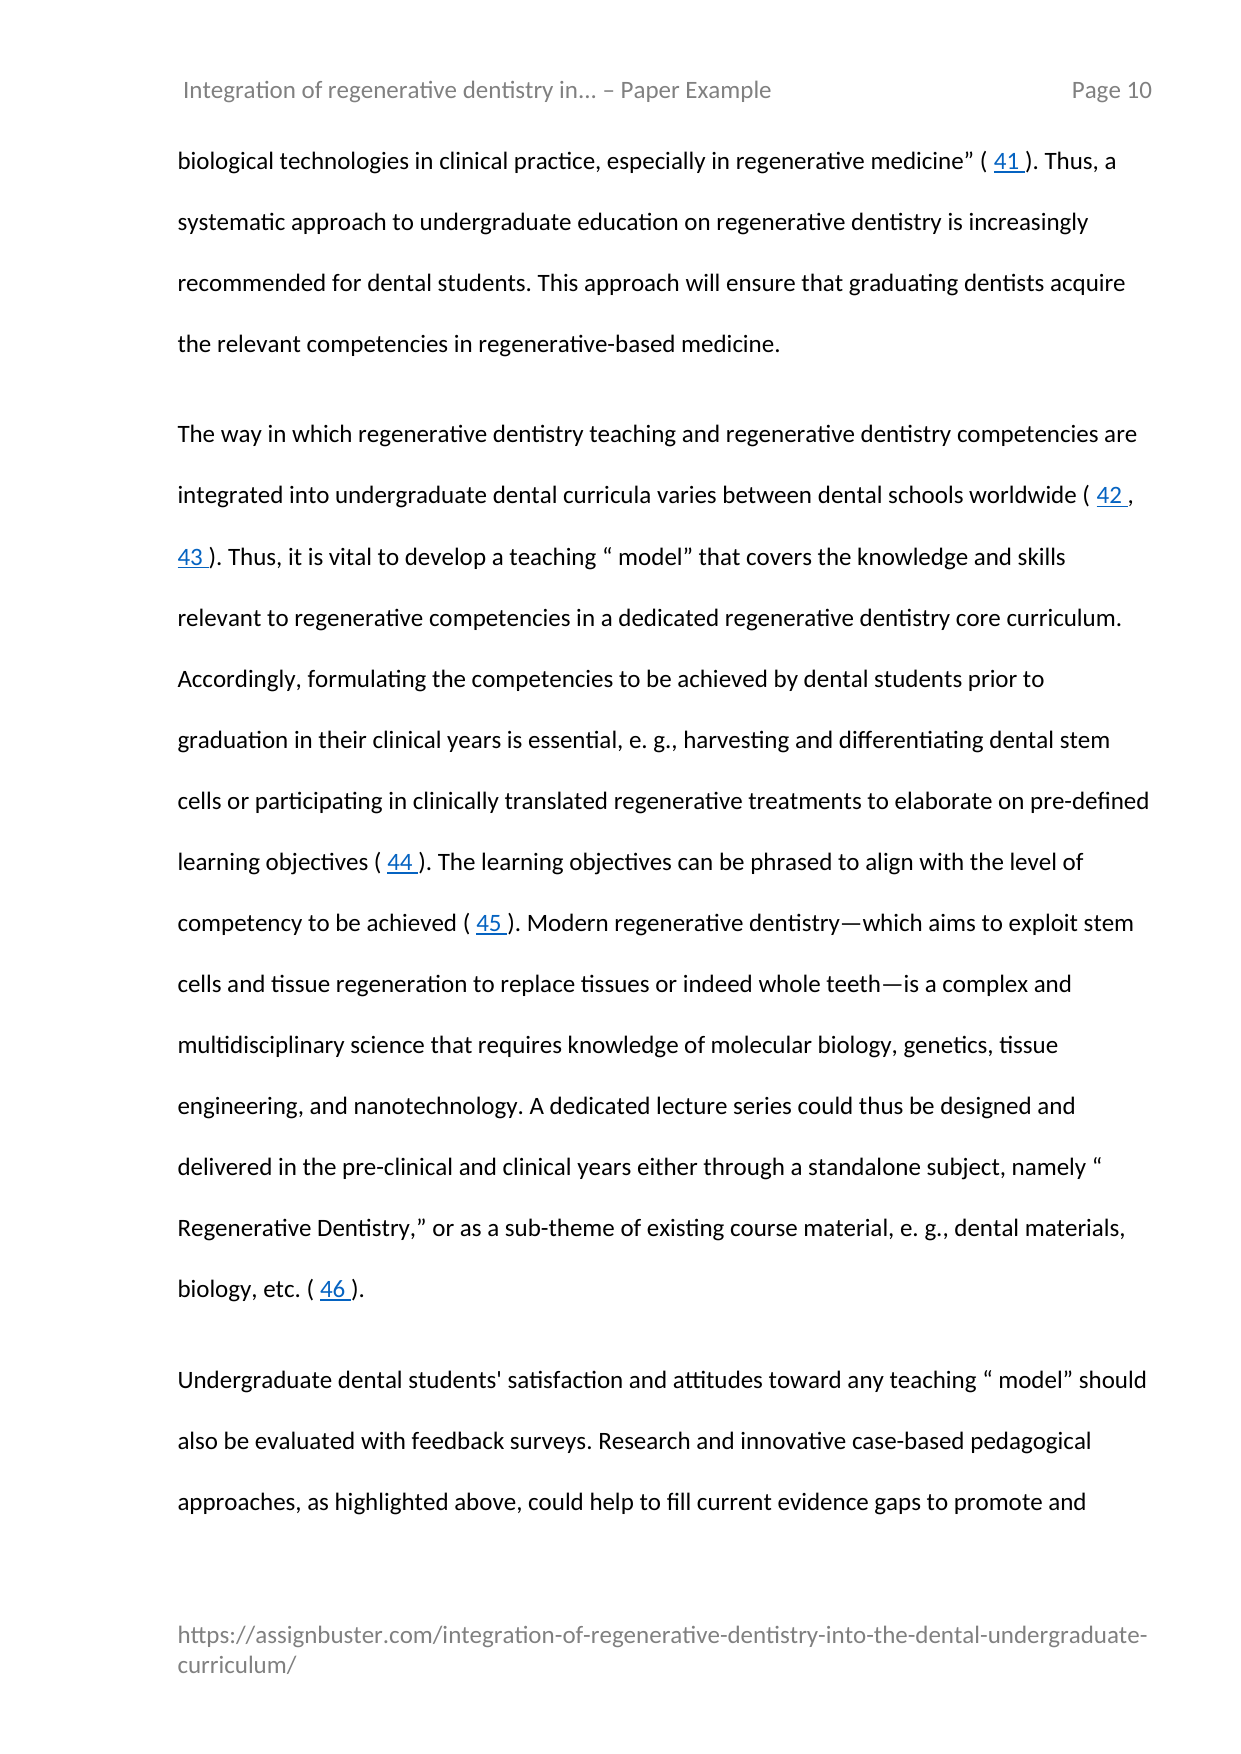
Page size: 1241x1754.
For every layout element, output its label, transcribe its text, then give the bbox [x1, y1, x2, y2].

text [177, 145, 1152, 359]
text The way in which regenerative dentistry teaching and regenerative dentistry competencies are integrated into undergraduate dental curricula varies between dental schools worldwide ( 42 , 43 ). Thus, it is vital to develop a teaching “ model” that covers the knowledge and skills relevant to regenerative competencies in a dedicated regenerative dentistry core curriculum. Accordingly, formulating the competencies to be achieved by dental students prior to graduation in their clinical years is essential, e. g., harvesting and differentiating dental stem cells or participating in clinically translated regenerative treatments to elaborate on pre-defined learning objectives ( 44 ). The learning objectives can be phrased to align with the level of competency to be achieved ( 45 ). Modern regenerative dentistry—which aims to exploit stem cells and tissue regeneration to replace tissues or indeed whole teeth—is a complex and multidisciplinary science that requires knowledge of molecular biology, genetics, tissue engineering, and nanotechnology. A dedicated lecture series could thus be designed and delivered in the pre-clinical and clinical years either through a standalone subject, namely “ Regenerative Dentistry,” or as a sub-theme of existing course material, e. g., dental materials, biology, etc. ( 46 ). [177, 419, 1152, 1304]
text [177, 1364, 1152, 1516]
